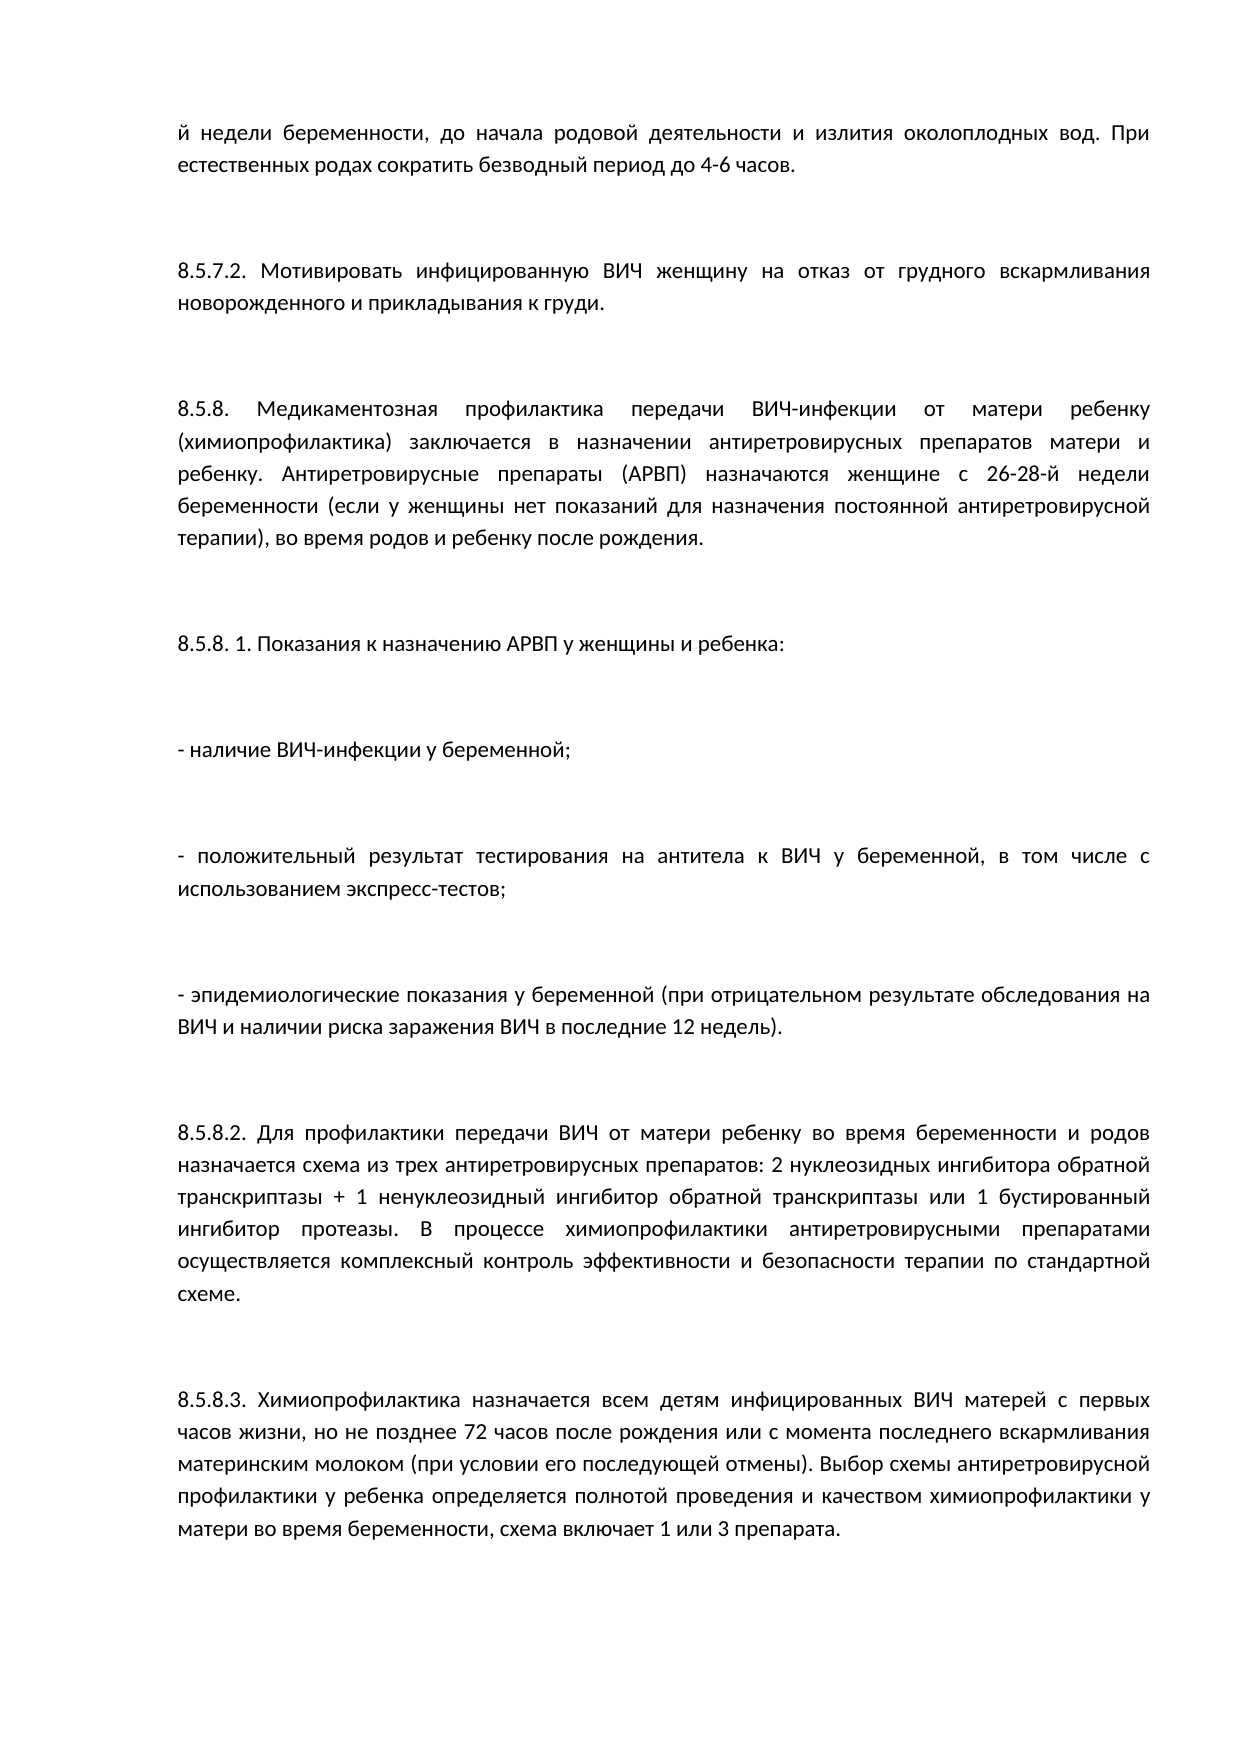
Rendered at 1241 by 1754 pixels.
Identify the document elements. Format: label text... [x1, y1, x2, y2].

text 8.5.8.3. Химиопрофилактика назначается всем детям инфицированных ВИЧ матерей с первых часов жизни, но не позднее 72 часов после рождения или с момента последнего вскармливания материнским молоком (при условии его последующей отмены). Выбор схемы антиретровирусной профилактики у ребенка определяется полнотой проведения и качеством химиопрофилактики у матери во время беременности, схема включает 1 или 3 препарата. [177, 1385, 1152, 1542]
text 8.5.8.2. Для профилактики передачи ВИЧ от матери ребенку во время беременности и родов назначается схема из трех антиретровирусных препаратов: 2 нуклеозидных ингибитора обратной транскриптазы + 1 ненуклеозидный ингибитор обратной транскриптазы или 1 бустированный ингибитор протеазы. В процессе химиопрофилактики антиретровирусными препаратами осуществляется комплексный контроль эффективности и безопасности терапии по стандартной схеме. [177, 1118, 1152, 1307]
text - положительный результат тестирования на антитела к ВИЧ у беременной, в том числе с использованием экспресс-тестов; [177, 841, 1152, 902]
text 8.5.8. 1. Показания к назначению АРВП у женщины и ребенка: [177, 629, 1152, 657]
text - эпидемиологические показания у беременной (при отрицательном результате обследования на ВИЧ и наличии риска заражения ВИЧ в последние 12 недель). [177, 980, 1152, 1040]
text - наличие ВИЧ-инфекции у беременной; [177, 735, 1152, 763]
text 8.5.8. Медикаментозная профилактика передачи ВИЧ-инфекции от матери ребенку (химиопрофилактика) заключается в назначении антиретровирусных препаратов матери и ребенку. Антиретровирусные препараты (АРВП) назначаются женщине с 26-28-й недели беременности (если у женщины нет показаний для назначения постоянной антиретровирусной терапии), во время родов и ребенку после рождения. [177, 394, 1152, 551]
text 8.5.7.2. Мотивировать инфицированную ВИЧ женщину на отказ от грудного вскармливания новорожденного и прикладывания к груди. [177, 256, 1152, 317]
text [177, 118, 1152, 178]
